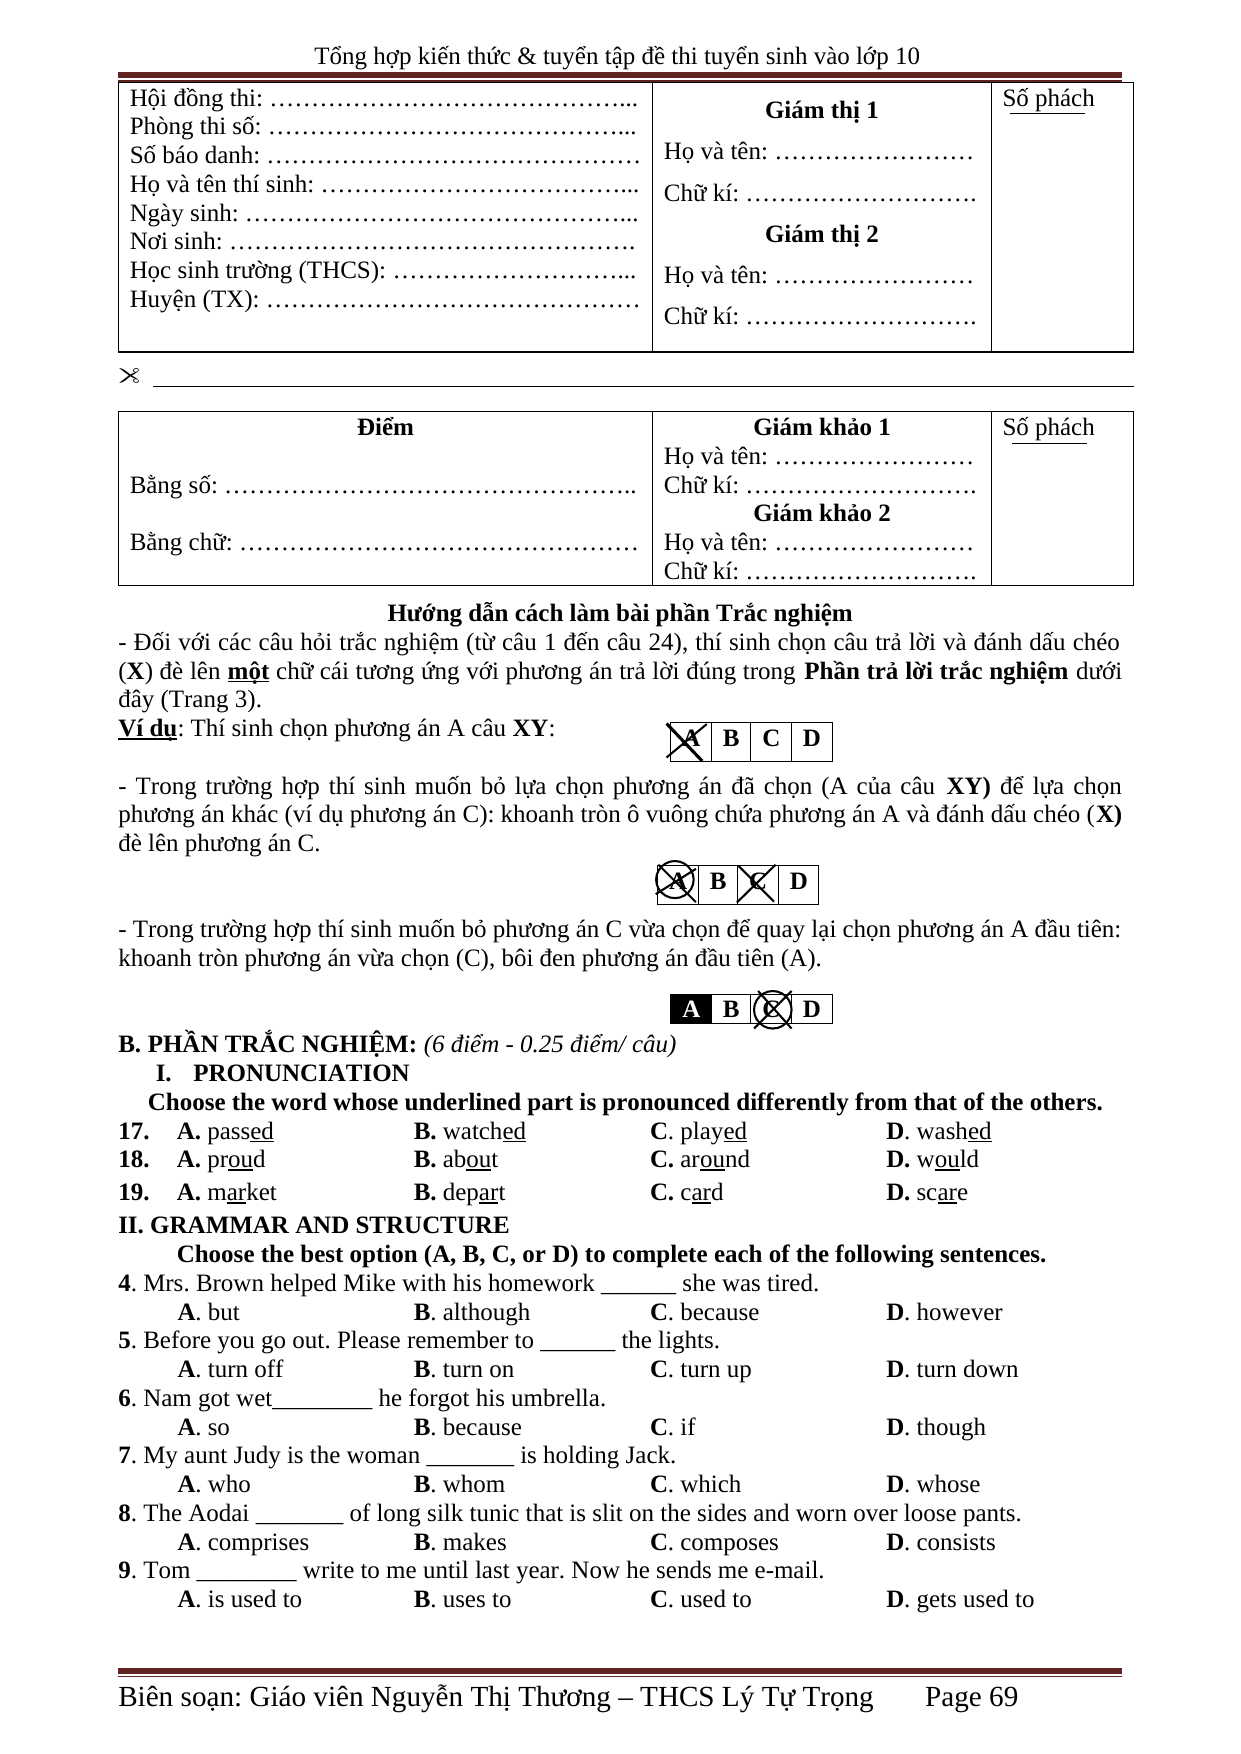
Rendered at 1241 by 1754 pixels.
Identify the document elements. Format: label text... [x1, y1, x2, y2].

text Hướng dẫn cách làm bài phần Trắc nghiệm [118, 598, 1122, 627]
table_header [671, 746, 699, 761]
list PHẦN TRẮC NGHIỆM: (6 điểm - 0.25 điểm/ câu) [118, 1029, 1122, 1058]
list PRONUNCIATION [156, 1058, 1122, 1087]
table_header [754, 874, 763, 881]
text A. so B. because C. if D. though [118, 1412, 1122, 1441]
text A. comprises B. makes C. composes D. consists [118, 1527, 1122, 1556]
text 9. Tom ________ write to me until last year. Now he sends me e-mail. [118, 1556, 1122, 1584]
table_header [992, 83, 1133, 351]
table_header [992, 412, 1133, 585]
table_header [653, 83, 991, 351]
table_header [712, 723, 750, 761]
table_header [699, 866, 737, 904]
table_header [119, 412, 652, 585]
text Ví dụ: Thí sinh chọn phương án A câu XY: [118, 713, 1122, 742]
text 4. Mrs. Brown helped Mike with his homework ______ she was tired. [118, 1268, 1122, 1297]
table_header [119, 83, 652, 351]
text 8. The Aodai _______ of long silk tunic that is slit on the sides and worn over loose pants. [118, 1498, 1122, 1527]
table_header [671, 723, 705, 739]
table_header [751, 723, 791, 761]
text A. turn off B. turn on C. turn up D. turn down [118, 1354, 1122, 1383]
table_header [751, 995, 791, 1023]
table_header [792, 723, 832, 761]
text 7. My aunt Judy is the woman _______ is holding Jack. [118, 1441, 1122, 1469]
list A. market B. depart C. card D. scare [118, 1177, 1122, 1206]
list A. passed B. watched C. played D. washed [118, 1116, 1122, 1144]
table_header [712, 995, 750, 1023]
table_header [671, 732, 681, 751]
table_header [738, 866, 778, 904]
text - Trong trường hợp thí sinh muốn bỏ phương án C vừa chọn để quay lại chọn phương án A đầu tiên: khoanh tròn phương án vừa chọn (C), bôi đen phương án đầu tiên (A). [118, 914, 1122, 972]
text A. who B. whom C. which D. whose [118, 1469, 1122, 1498]
list II. GRAMMAR AND STRUCTURE [118, 1211, 1122, 1239]
text A. is used to B. uses to C. used to D. gets used to [118, 1584, 1122, 1613]
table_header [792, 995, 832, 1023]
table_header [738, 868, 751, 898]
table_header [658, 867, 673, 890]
text - Đối với các câu hỏi trắc nghiệm (từ câu 1 đến câu 24), thí sinh chọn câu trả lời và đánh dấu chéo (X) đè lên một chữ cái tương ứng với phương án trả lời đúng trong Phần trả lời trắc nghiệm dưới đây (Trang 3). [118, 627, 1122, 713]
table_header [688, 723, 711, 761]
list A. proud B. about C. around D. would [118, 1144, 1122, 1173]
list Choose the best option (A, B, C, or D) to complete each of the following sentences. [118, 1239, 1122, 1268]
text - Trong trường hợp thí sinh muốn bỏ lựa chọn phương án đã chọn (A của câu XY) để lựa chọn phương án khác (ví dụ phương án C): khoanh tròn ô vuông chứa phương án A và đánh dấu chéo (X) đè lên phương án C. [118, 771, 1122, 857]
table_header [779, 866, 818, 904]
text A. but B. although C. because D. however [118, 1297, 1122, 1326]
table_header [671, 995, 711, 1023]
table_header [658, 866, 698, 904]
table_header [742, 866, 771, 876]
text 6. Nam got wet________ he forgot his umbrella. [118, 1383, 1122, 1412]
list Choose the word whose underlined part is pronounced differently from that of the others. [148, 1087, 1122, 1116]
text 5. Before you go out. Please remember to ______ the lights. [118, 1326, 1122, 1354]
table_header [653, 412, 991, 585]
